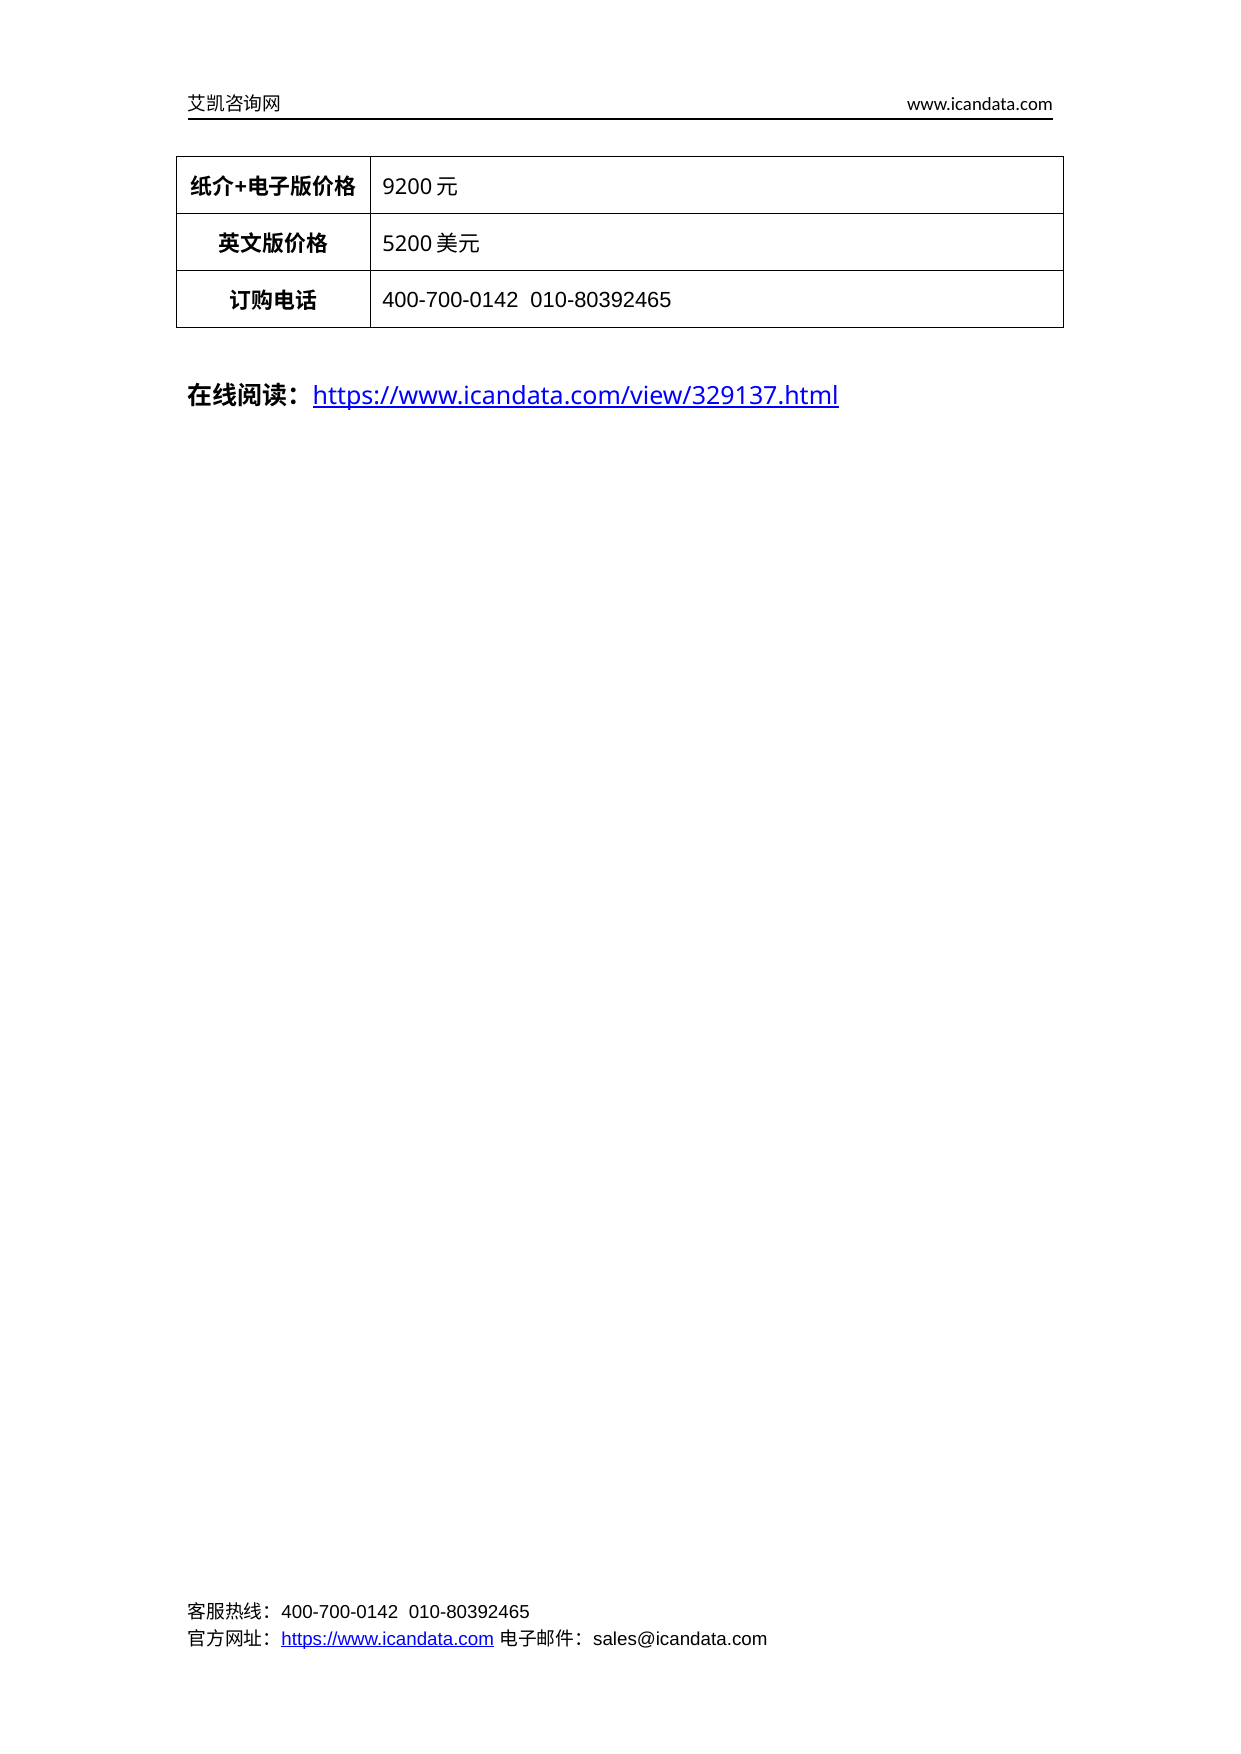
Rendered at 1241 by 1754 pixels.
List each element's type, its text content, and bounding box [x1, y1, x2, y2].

table_cell 9200元 [371, 157, 1063, 213]
table_cell 5200美元 [371, 214, 1063, 270]
table_cell 纸介+电子版价格 [177, 157, 370, 213]
table_cell 英文版价格 [177, 214, 370, 270]
text 在线阅读：https://www.icandata.com/view/329137.html [187, 361, 1053, 426]
table_cell 400-700-0142 010-80392465 [371, 271, 1063, 327]
table_cell 订购电话 [177, 271, 370, 327]
